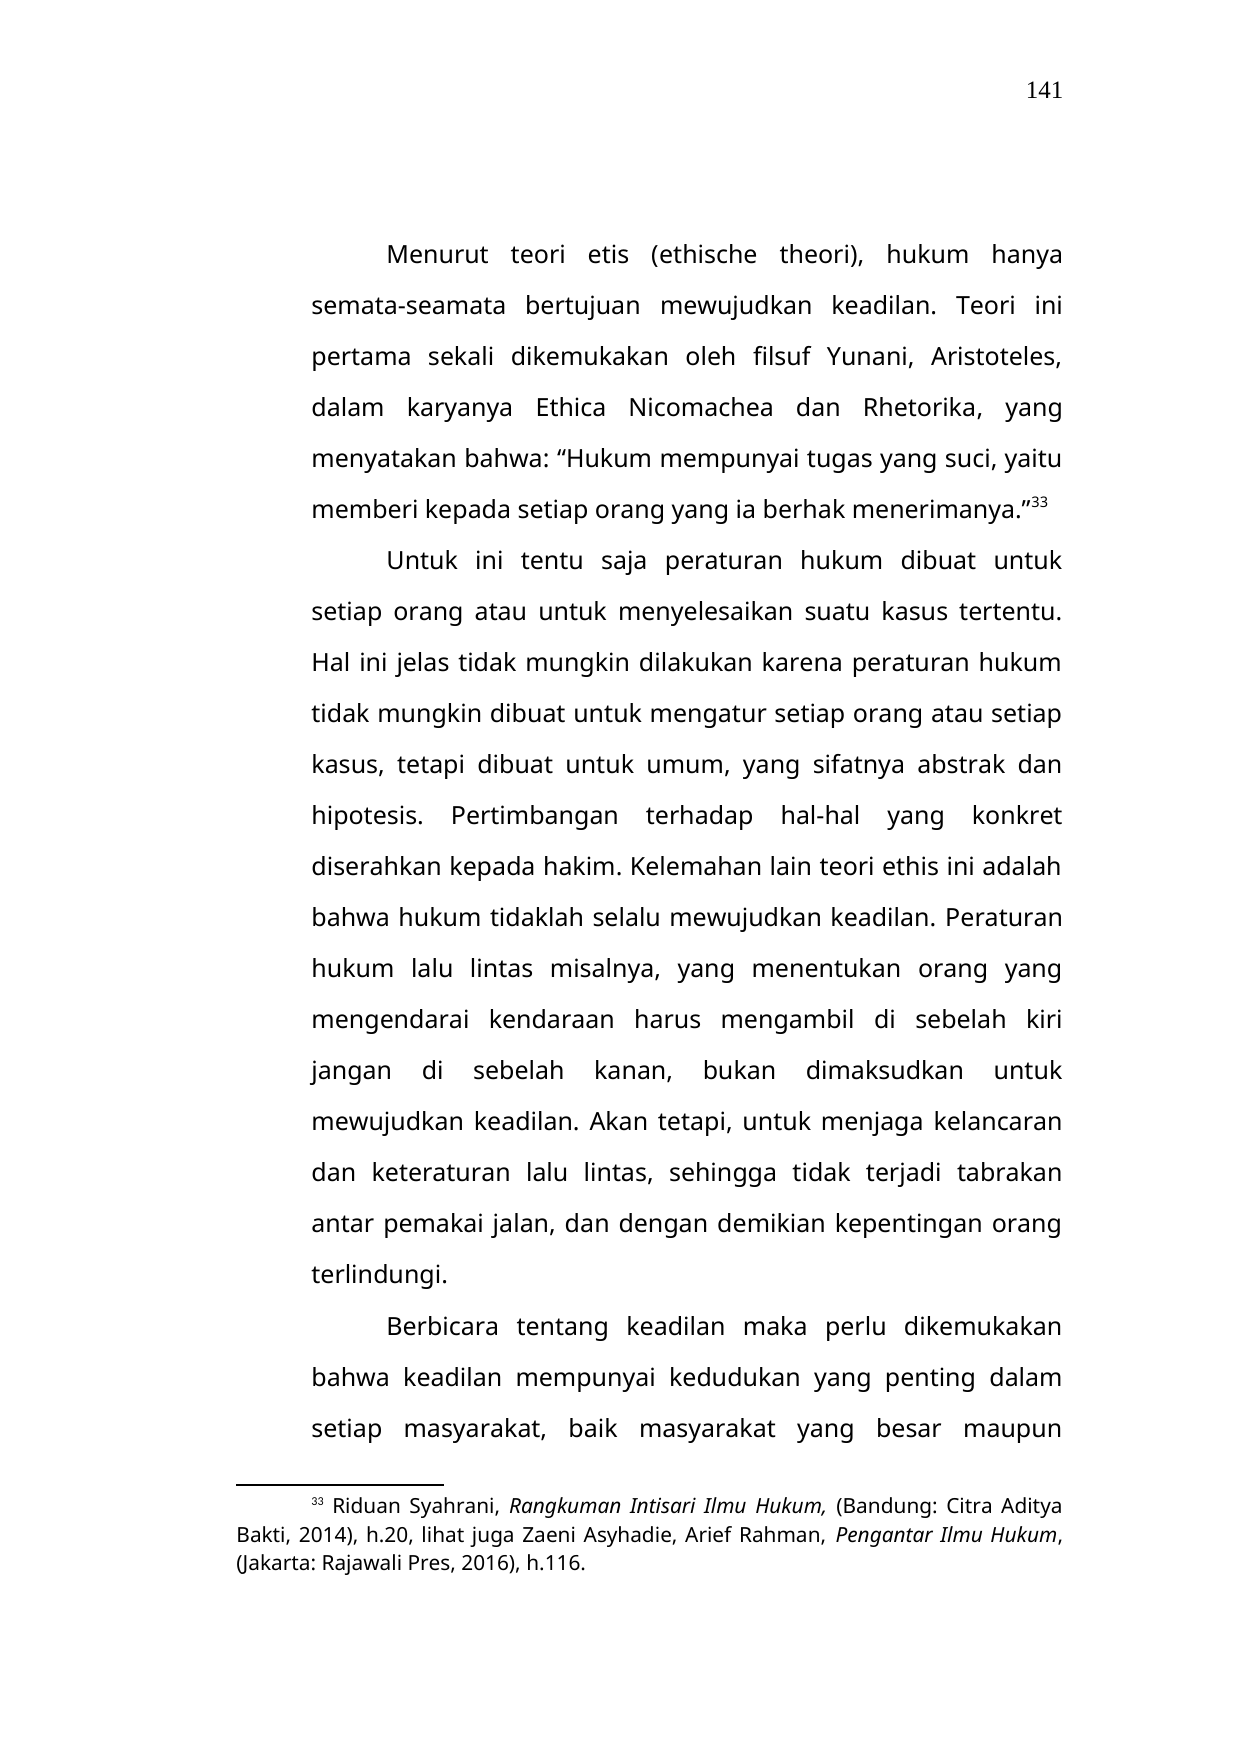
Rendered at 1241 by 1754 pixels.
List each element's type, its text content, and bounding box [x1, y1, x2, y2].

text Untuk ini tentu saja peraturan hukum dibuat untuk setiap orang atau untuk menyelesaikan suatu kasus tertentu. Hal ini jelas tidak mungkin dilakukan karena peraturan hukum tidak mungkin dibuat untuk mengatur setiap orang atau setiap kasus, tetapi dibuat untuk umum, yang sifatnya abstrak dan hipotesis. Pertimbangan terhadap hal-hal yang konkret diserahkan kepada hakim. Kelemahan lain teori ethis ini adalah bahwa hukum tidaklah selalu mewujudkan keadilan. Peraturan hukum lalu lintas misalnya, yang menentukan orang yang mengendarai kendaraan harus mengambil di sebelah kiri jangan di sebelah kanan, bukan dimaksudkan untuk mewujudkan keadilan. Akan tetapi, untuk menjaga kelancaran dan keteraturan lalu lintas, sehingga tidak terjadi tabrakan antar pemakai jalan, dan dengan demikian kepentingan orang terlindungi. [311, 542, 1063, 1291]
text Menurut teori etis (ethische theori), hukum hanya semata-seamata bertujuan mewujudkan keadilan. Teori ini pertama sekali dikemukakan oleh filsuf Yunani, Aristoteles, dalam karyanya Ethica Nicomachea dan Rhetorika, yang menyatakan bahwa: “Hukum mempunyai tugas yang suci, yaitu memberi kepada setiap orang yang ia berhak menerimanya.” [311, 236, 1063, 526]
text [311, 1308, 1063, 1444]
